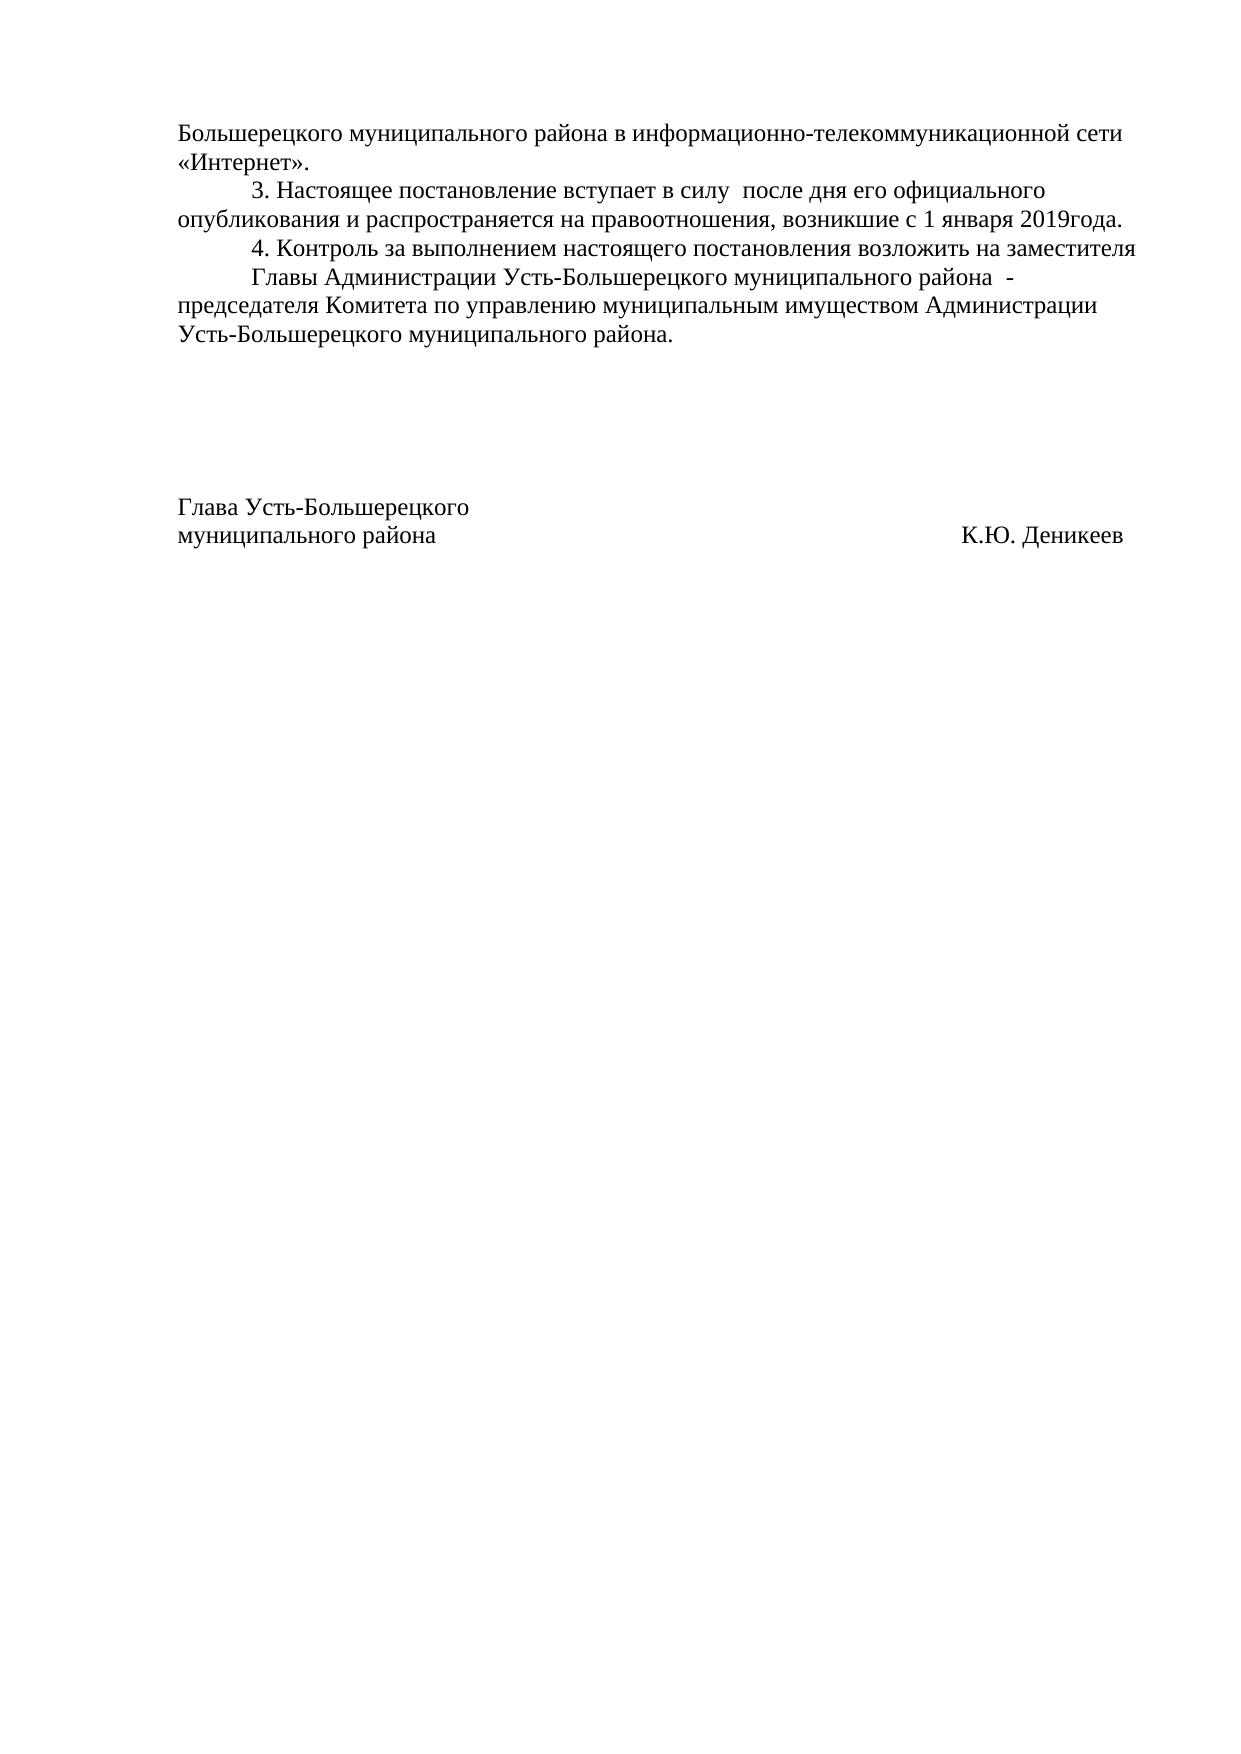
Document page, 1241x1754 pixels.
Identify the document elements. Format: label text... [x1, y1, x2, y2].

text муниципального района К.Ю. Деникеев [177, 521, 1152, 549]
text 3. Настоящее постановление вступает в силу после дня его официального опубликования и распространяется на правоотношения, возникшие с 1 января 2019года. [177, 176, 1152, 233]
text Глава Усть-Большерецкого [177, 492, 1152, 521]
text 4. Контроль за выполнением настоящего постановления возложить на заместителя [177, 233, 1152, 262]
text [177, 118, 1152, 176]
text Главы Администрации Усть-Большерецкого муниципального района - председателя Комитета по управлению муниципальным имуществом Администрации Усть-Большерецкого муниципального района. [177, 262, 1152, 348]
